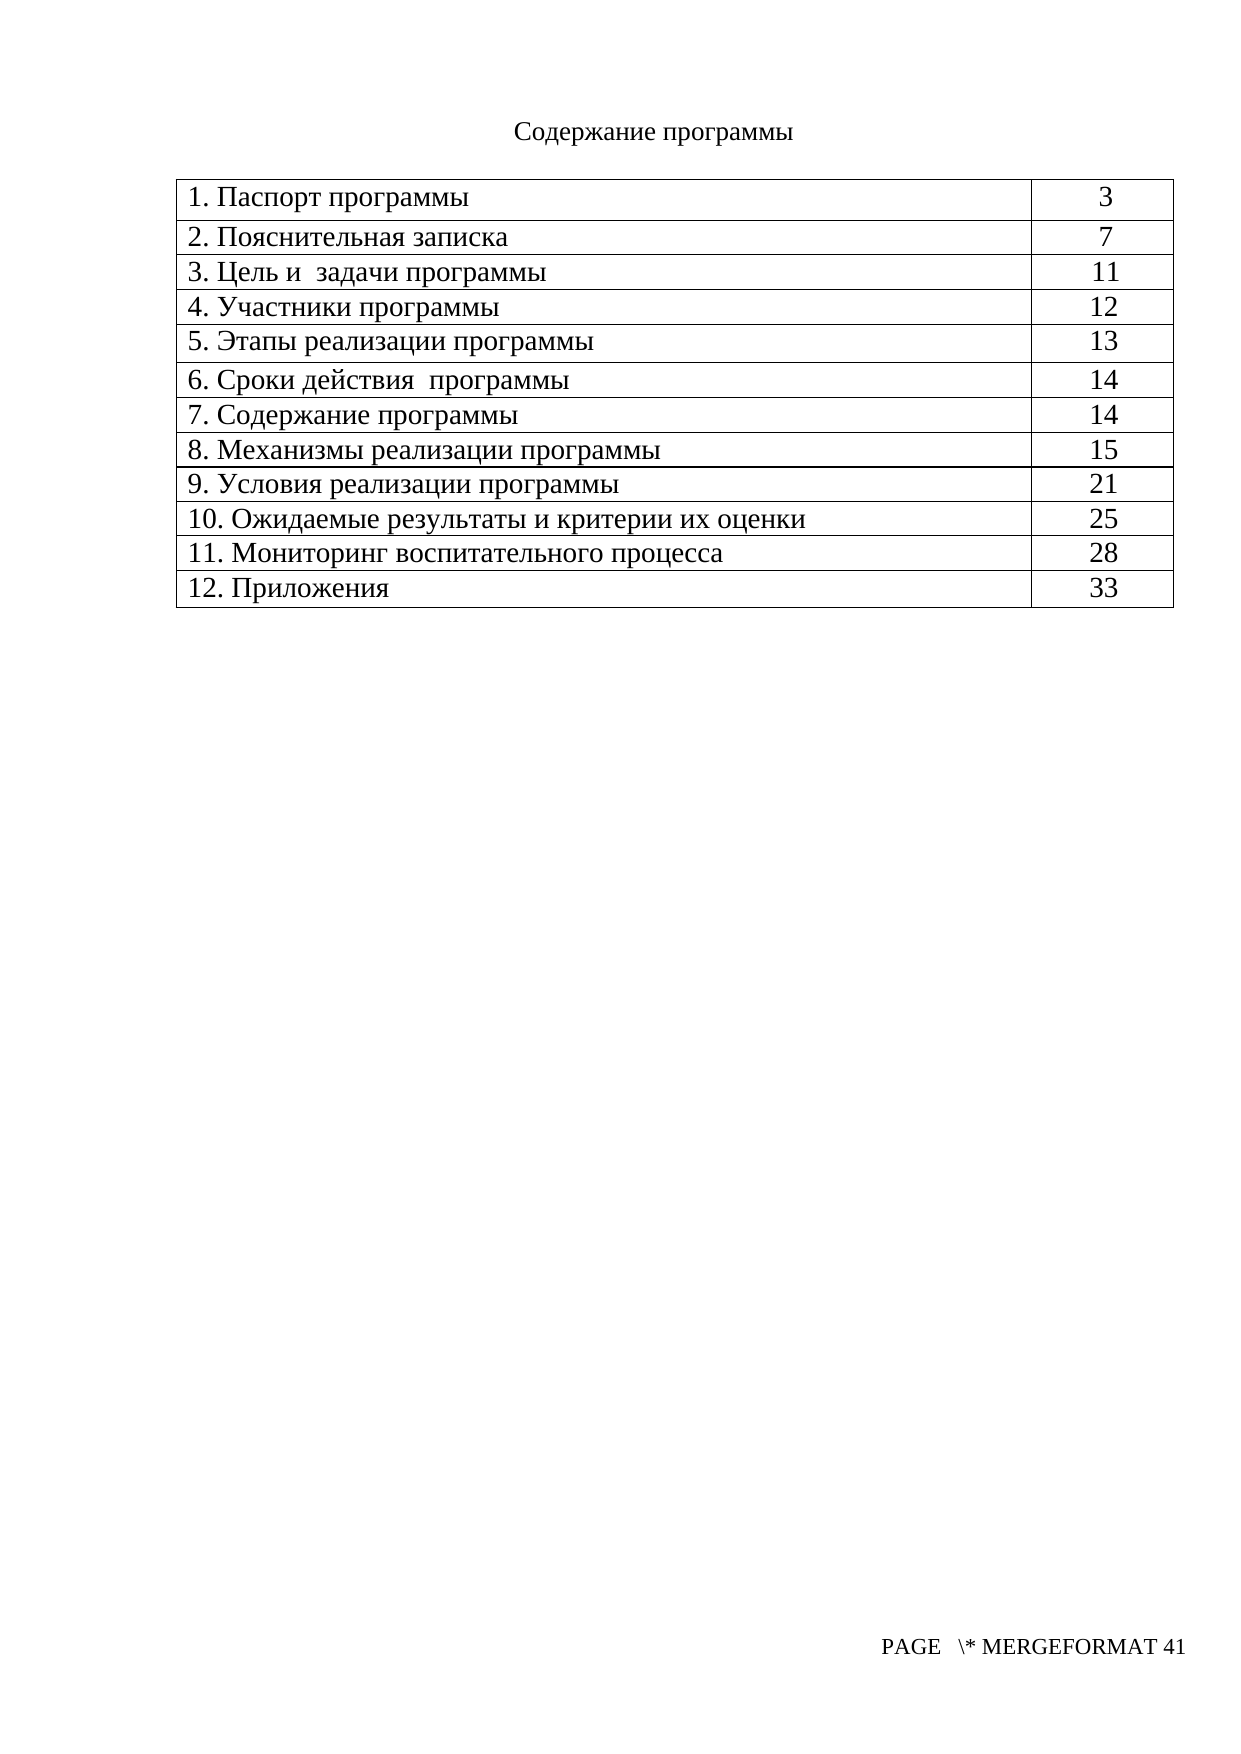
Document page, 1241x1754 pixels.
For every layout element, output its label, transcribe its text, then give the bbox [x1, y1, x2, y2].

text Содержание программы [513, 116, 841, 147]
table_header 1. Паспорт программы [177, 180, 1031, 219]
table_cell 33 [1032, 571, 1173, 607]
table_cell 12. Приложения [177, 571, 1031, 607]
table_cell 10. Ожидаемые результаты и критерии их оценки [177, 502, 1031, 535]
table_cell 6. Сроки действия программы [177, 363, 1031, 397]
table_cell 14 [1032, 363, 1173, 397]
table_cell 25 [1032, 502, 1173, 535]
table_cell 15 [1032, 433, 1173, 466]
table_cell 12 [1032, 290, 1173, 323]
table_cell 5. Этапы реализации программы [177, 325, 1031, 362]
table_cell 2. Пояснительная записка [177, 221, 1031, 254]
table_cell 13 [1032, 325, 1173, 362]
table_cell 7 [1032, 221, 1173, 254]
table_cell 4. Участники программы [177, 290, 1031, 323]
table_cell 3. Цель и задачи программы [177, 255, 1031, 289]
table_cell 21 [1032, 468, 1173, 501]
table_cell 9. Условия реализации программы [177, 468, 1031, 501]
table_cell 7. Содержание программы [177, 398, 1031, 432]
table_cell 11. Мониторинг воспитательного процесса [177, 536, 1031, 570]
table_cell 14 [1032, 398, 1173, 432]
table_cell 28 [1032, 536, 1173, 570]
table_cell 11 [1032, 255, 1173, 289]
table_cell 8. Механизмы реализации программы [177, 433, 1031, 466]
table_header 3 [1032, 180, 1173, 219]
